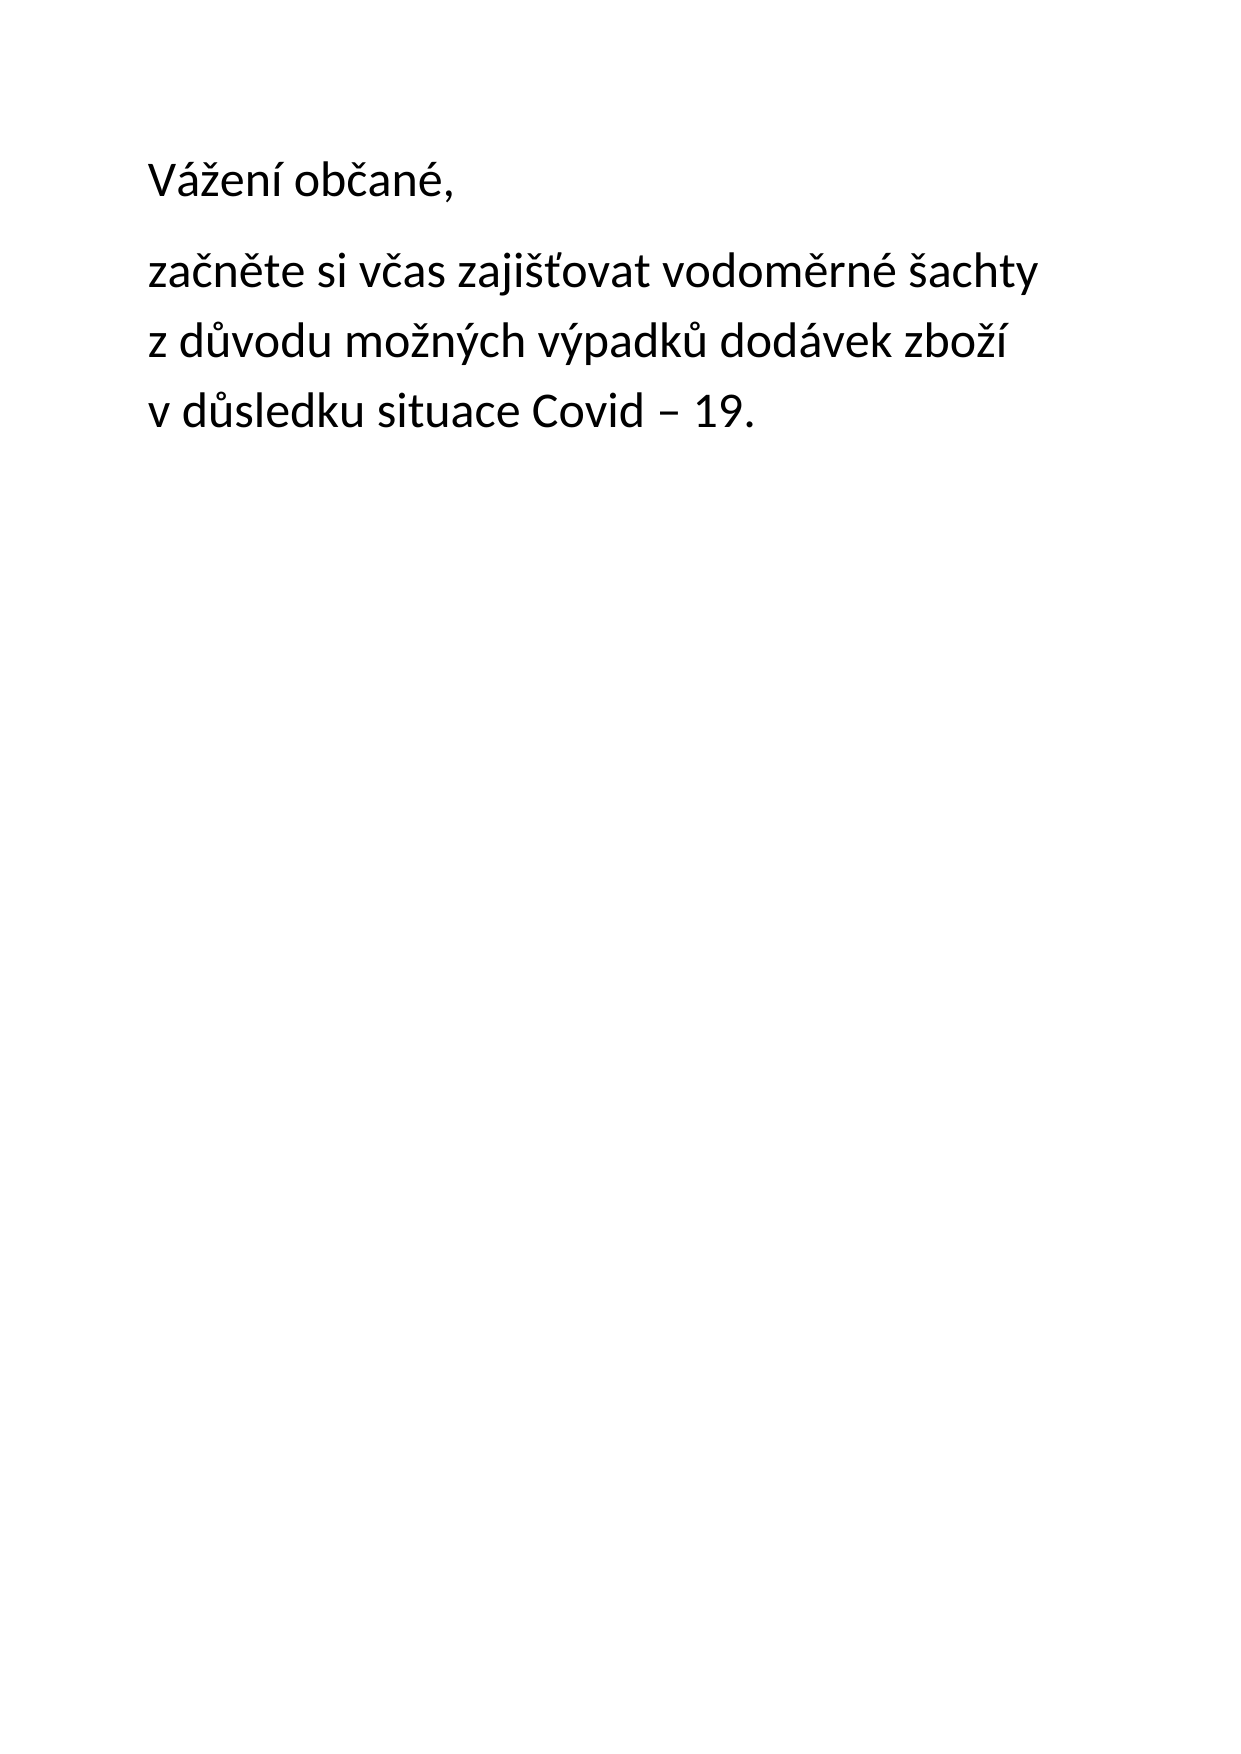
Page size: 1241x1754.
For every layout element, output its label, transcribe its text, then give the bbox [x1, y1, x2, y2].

text začněte si včas zajišťovat vodoměrné šachty z důvodu možných výpadků dodávek zboží v důsledku situace Covid – 19. [148, 238, 1093, 440]
text Vážení občané, [148, 148, 1093, 209]
